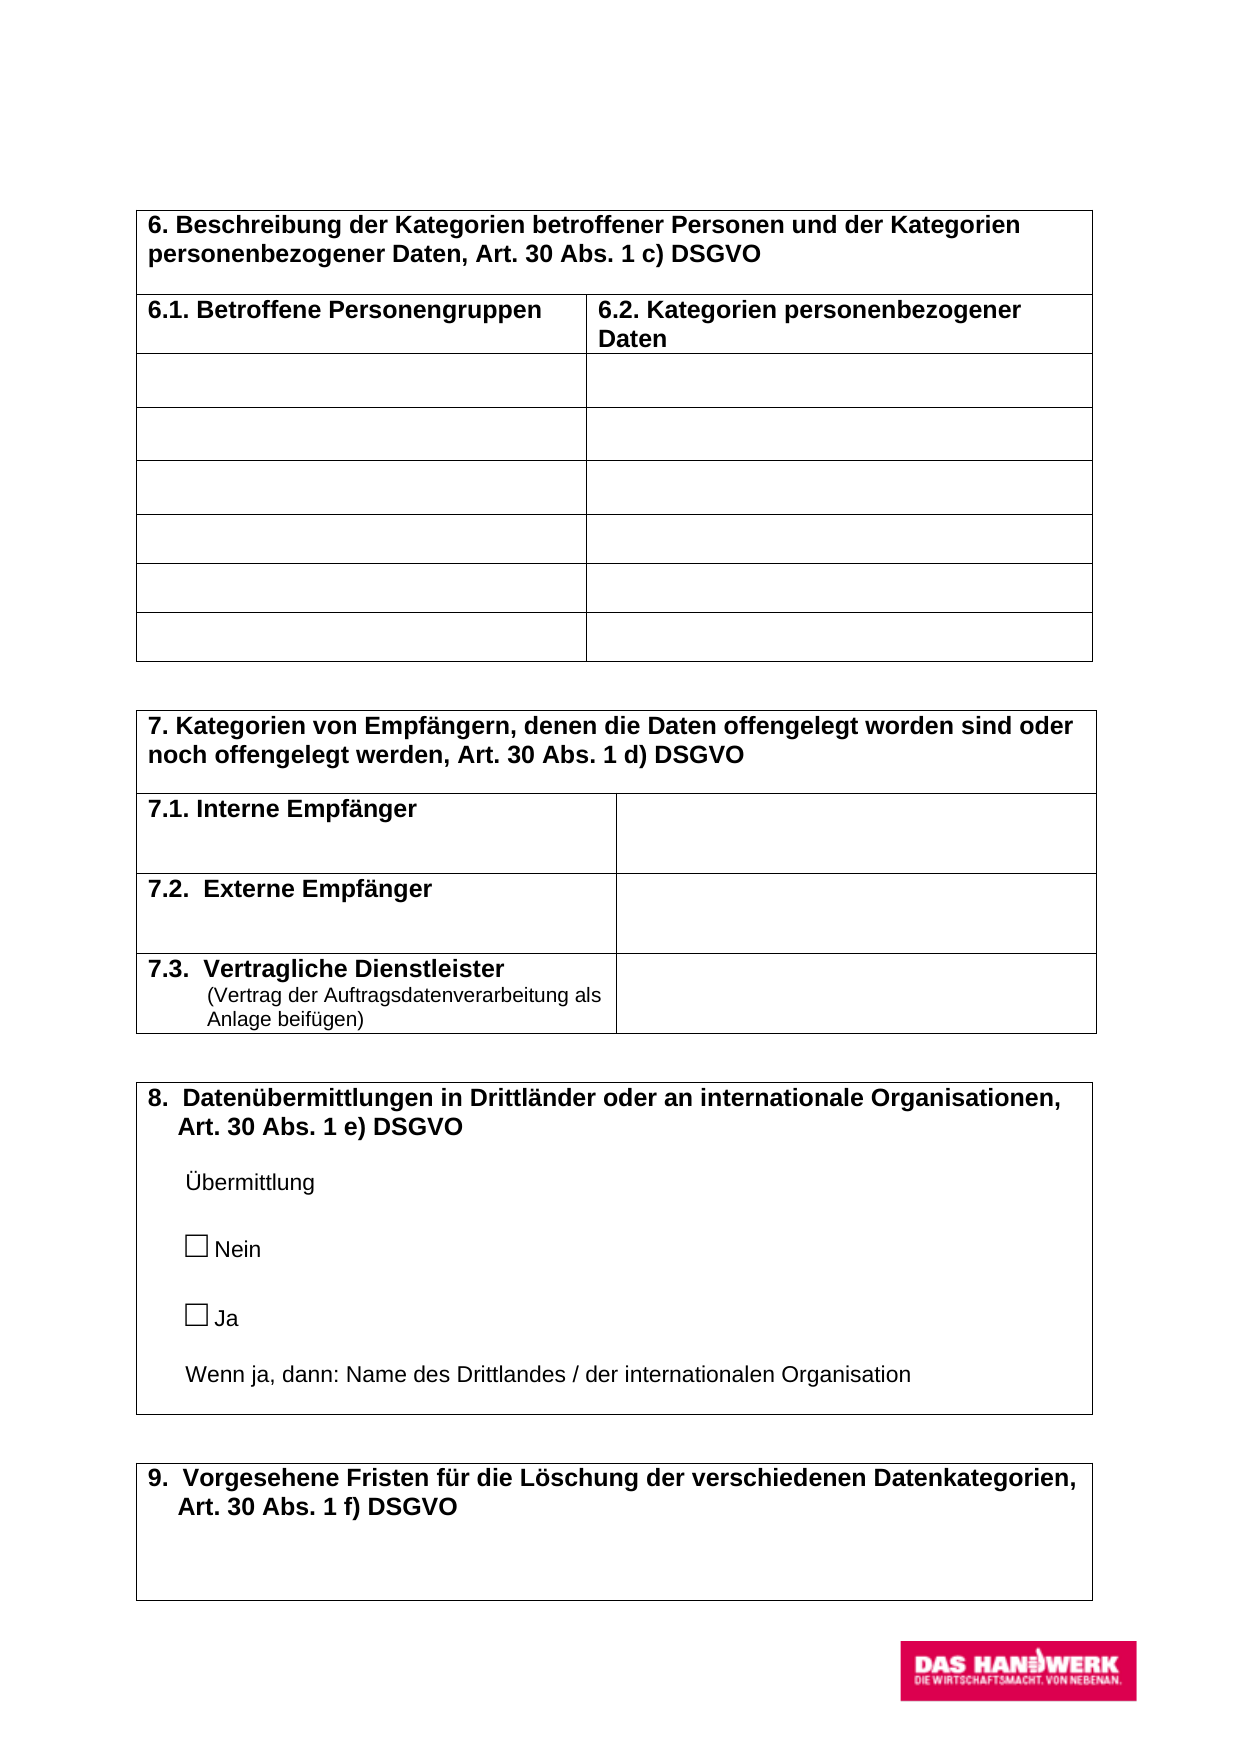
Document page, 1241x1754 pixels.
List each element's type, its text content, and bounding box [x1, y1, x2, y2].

table_cell [587, 515, 1092, 563]
table_header 7. Kategorien von Empfängern, denen die Daten offengelegt worden sind oder noch offengelegt werden, Art. 30 Abs. 1 d) DSGVO [137, 711, 1096, 792]
table_cell [137, 515, 586, 563]
table_cell [617, 954, 1096, 1033]
table_cell [587, 461, 1092, 514]
table_cell [617, 794, 1096, 873]
table_cell [617, 874, 1096, 953]
table_cell 7.2. Externe Empfänger [137, 874, 616, 953]
table_cell 6.1. Betroffene Personengruppen [137, 295, 586, 353]
table_cell 6.2. Kategorien personenbezogener Daten [587, 295, 1092, 353]
table_cell [587, 408, 1092, 460]
table_header 9. Vorgesehene Fristen für die Löschung der verschiedenen Datenkategorien, Art. 30 Abs. 1 f) DSGVO [137, 1464, 1092, 1600]
table_header 8. Datenübermittlungen in Drittländer oder an internationale Organisationen, Art. 30 Abs. 1 e) DSGVO Übermittlung □ Nein □ Ja Wenn ja, dann: Name des Drittlandes / der internationalen Organisation [137, 1083, 1092, 1413]
table_cell 7.1. Interne Empfänger [137, 794, 616, 873]
picture [899, 1641, 1137, 1700]
table_cell [587, 354, 1092, 407]
table_cell [137, 461, 586, 514]
table_cell 7.3. Vertragliche Dienstleister (Vertrag der Auftragsdatenverarbeitung als Anlage beifügen) [137, 954, 616, 1033]
table_cell [137, 408, 586, 460]
table_cell [137, 564, 586, 612]
table_header 6. Beschreibung der Kategorien betroffener Personen und der Kategorien personenbezogener Daten, Art. 30 Abs. 1 c) DSGVO [137, 211, 1092, 294]
table_cell [587, 613, 1092, 661]
table_cell [137, 613, 586, 661]
table_cell [587, 564, 1092, 612]
table_cell [137, 354, 586, 407]
